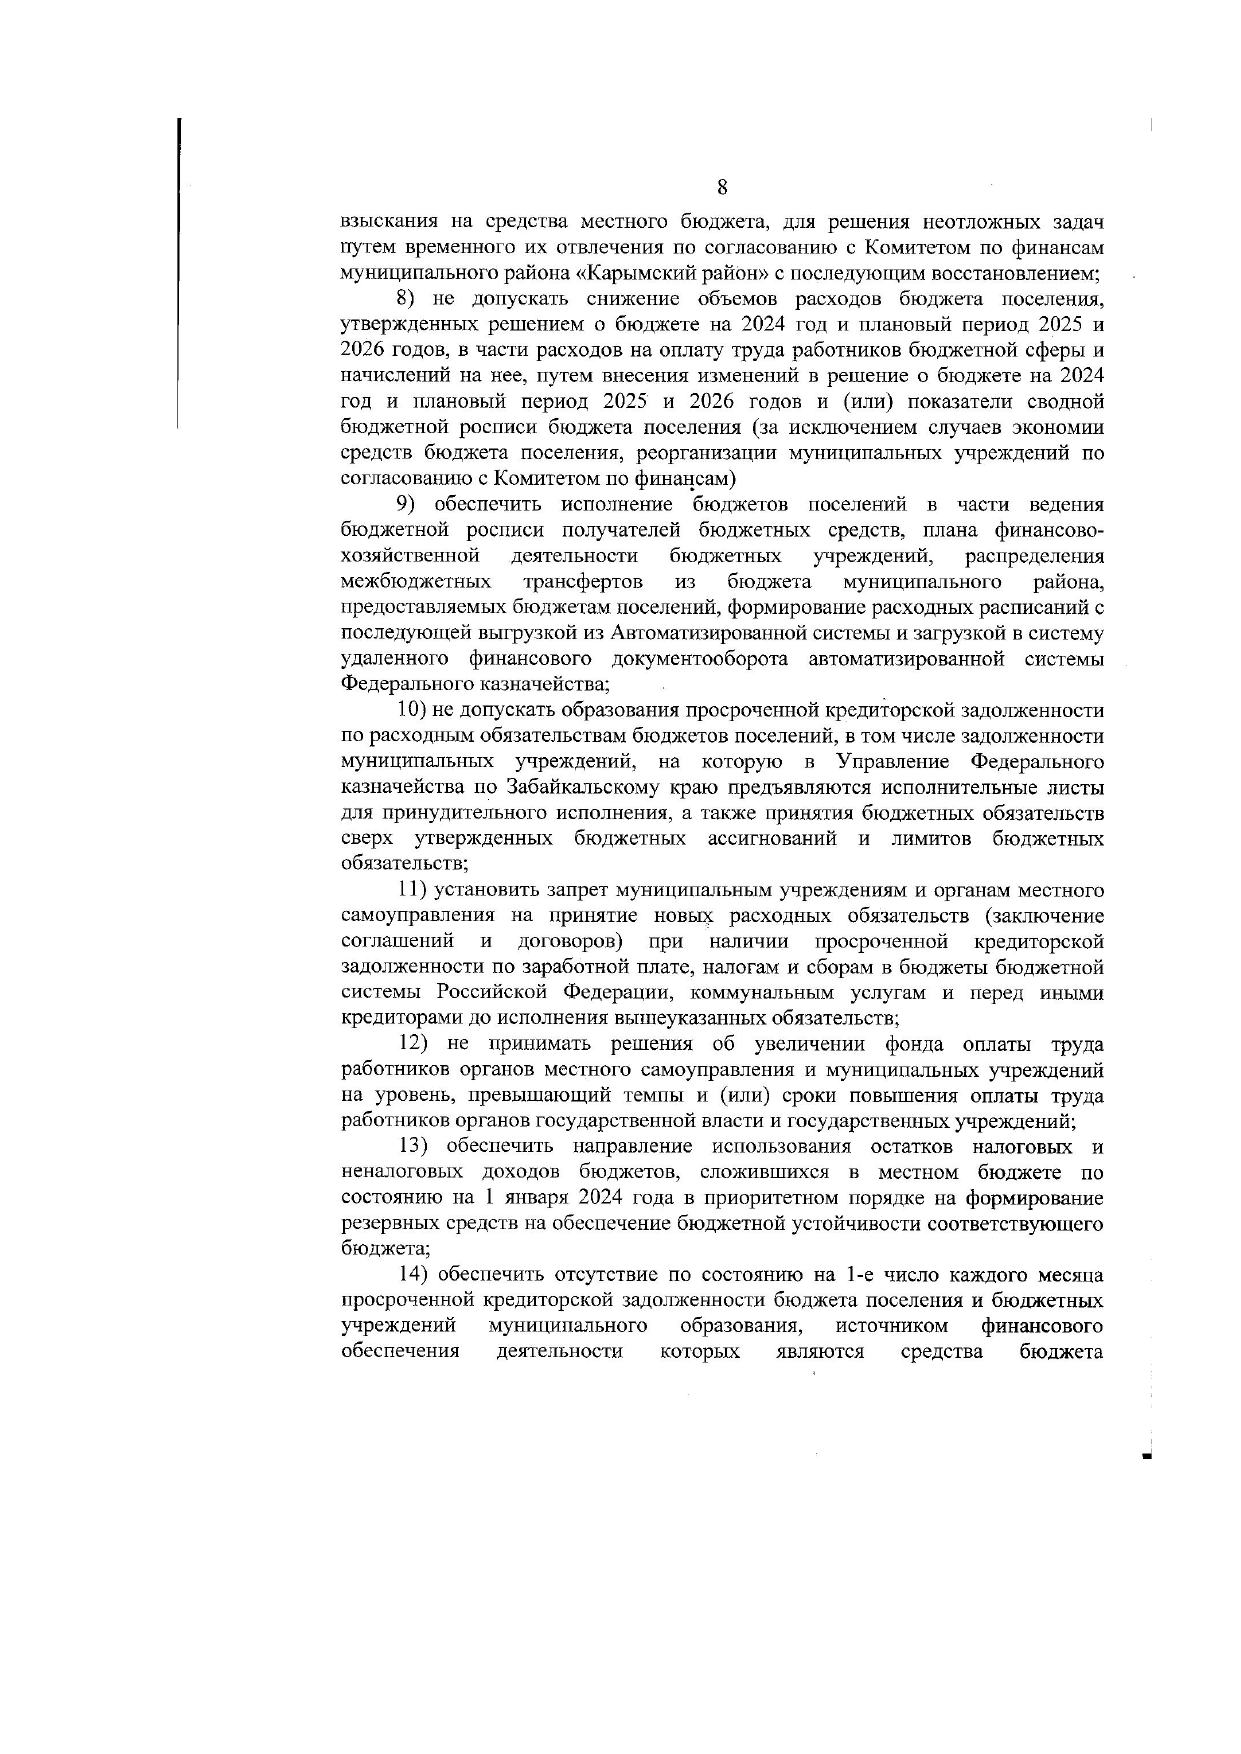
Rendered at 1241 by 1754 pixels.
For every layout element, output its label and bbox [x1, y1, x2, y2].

picture [177, 118, 1152, 1459]
